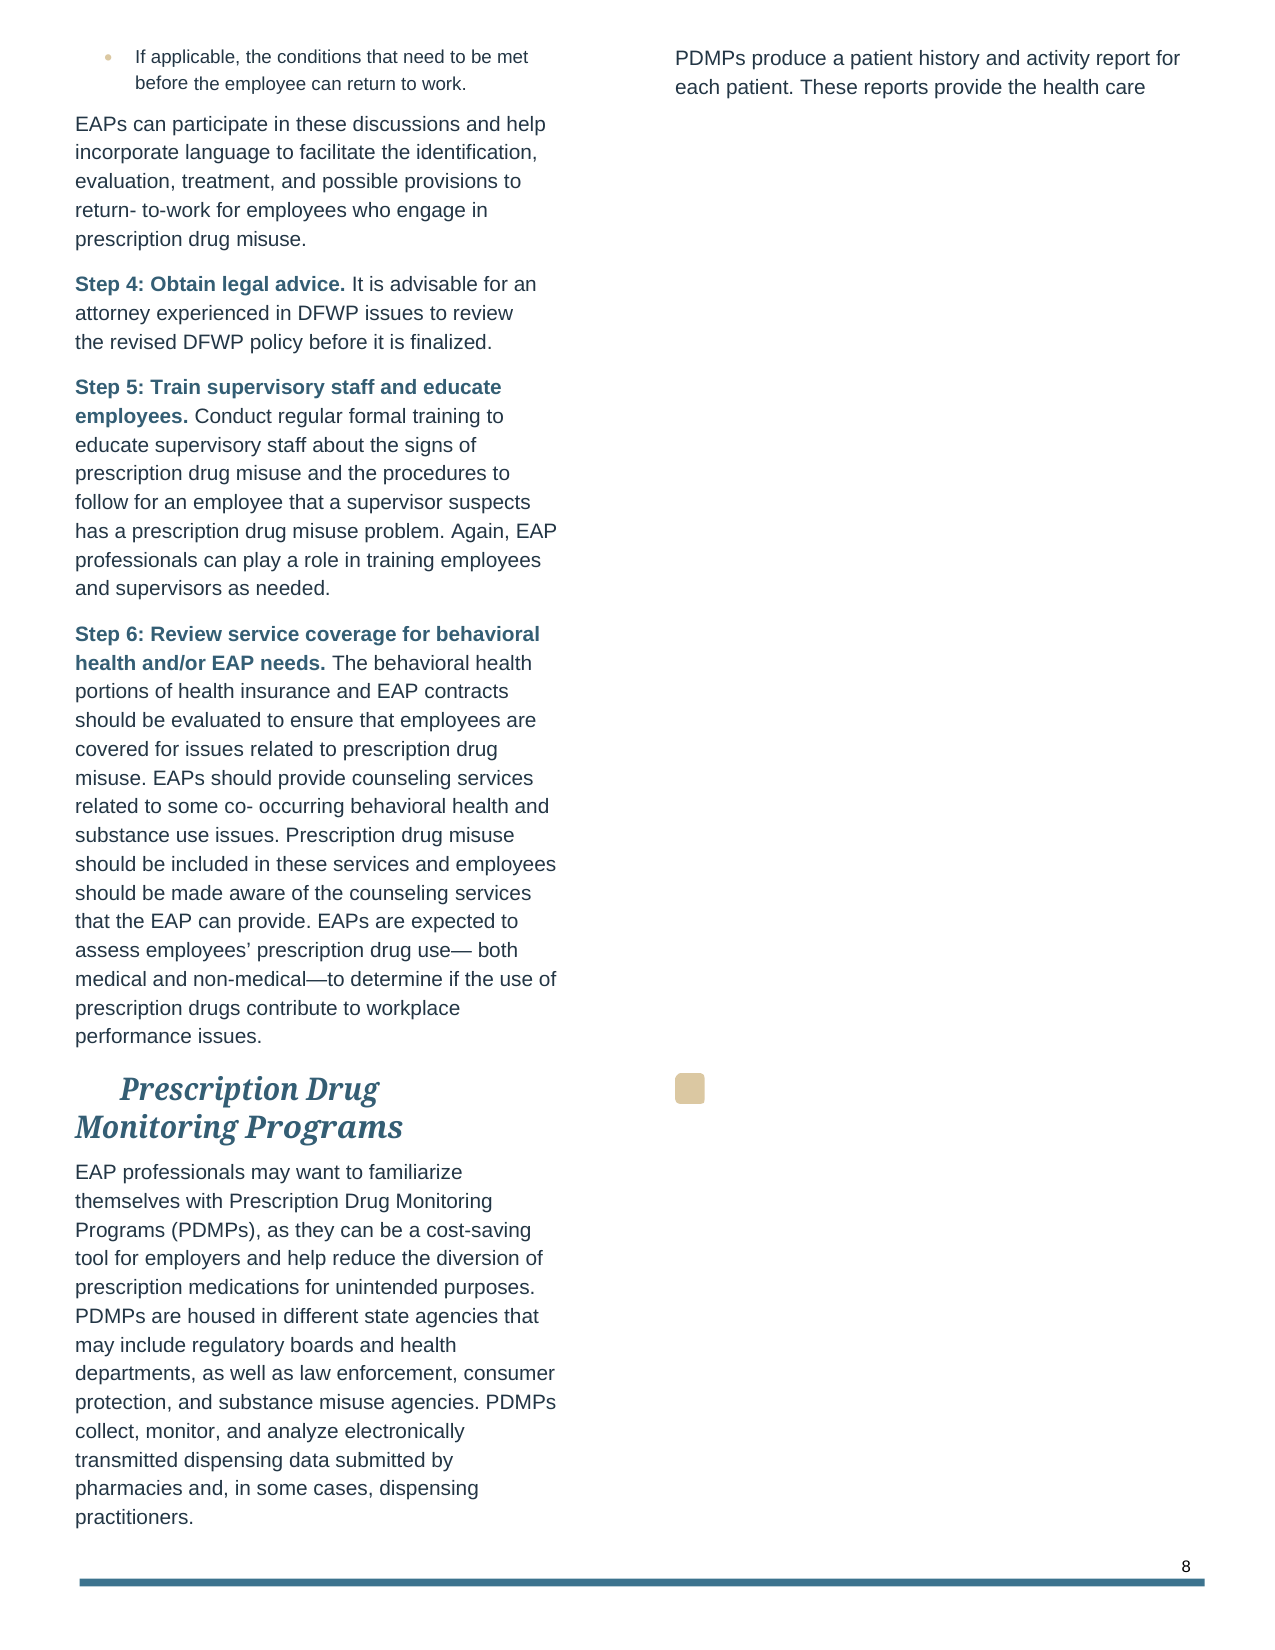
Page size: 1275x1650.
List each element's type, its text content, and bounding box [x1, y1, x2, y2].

text PDMPs produce a patient history and activity report for each patient. These reports provide the health care [675, 46, 1196, 98]
text Step 4: Obtain legal advice. It is advisable for an attorney experienced in DFWP issues to review the revised DFWP policy before it is finalized. [75, 272, 547, 353]
picture [675, 1073, 705, 1104]
list If applicable, the conditions that need to be met before the employee can return to work. [105, 46, 557, 94]
subtitle Prescription Drug Monitoring Programs [75, 1069, 547, 1148]
text EAP professionals may want to familiarize themselves with Prescription Drug Monitoring Programs (PDMPs), as they can be a cost-saving tool for employers and help reduce the diversion of prescription medications for unintended purposes. PDMPs are housed in different state agencies that may include regulatory boards and health departments, as well as law enforcement, consumer protection, and substance misuse agencies. PDMPs collect, monitor, and analyze electronically transmitted dispensing data submitted by pharmacies and, in some cases, dispensing practitioners. [75, 1160, 566, 1529]
text EAPs can participate in these discussions and help incorporate language to facilitate the identification, evaluation, treatment, and possible provisions to return- to-work for employees who engage in prescription drug misuse. [75, 111, 558, 250]
text Step 5: Train supervisory staff and educate employees. Conduct regular formal training to educate supervisory staff about the signs of prescription drug misuse and the procedures to follow for an employee that a supervisor suspects has a prescription drug misuse problem. Again, EAP professionals can play a role in training employees and supervisors as needed. [75, 375, 566, 600]
text Step 6: Review service coverage for behavioral health and/or EAP needs. The behavioral health portions of health insurance and EAP contracts should be evaluated to ensure that employees are covered for issues related to prescription drug misuse. EAPs should provide counseling services related to some co- occurring behavioral health and substance use issues. Prescription drug misuse should be included in these services and employees should be made aware of the counseling services that the EAP can provide. EAPs are expected to assess employees’ prescription drug use— both medical and non-medical—to determine if the use of prescription drugs contribute to workplace performance issues. [75, 622, 564, 1048]
